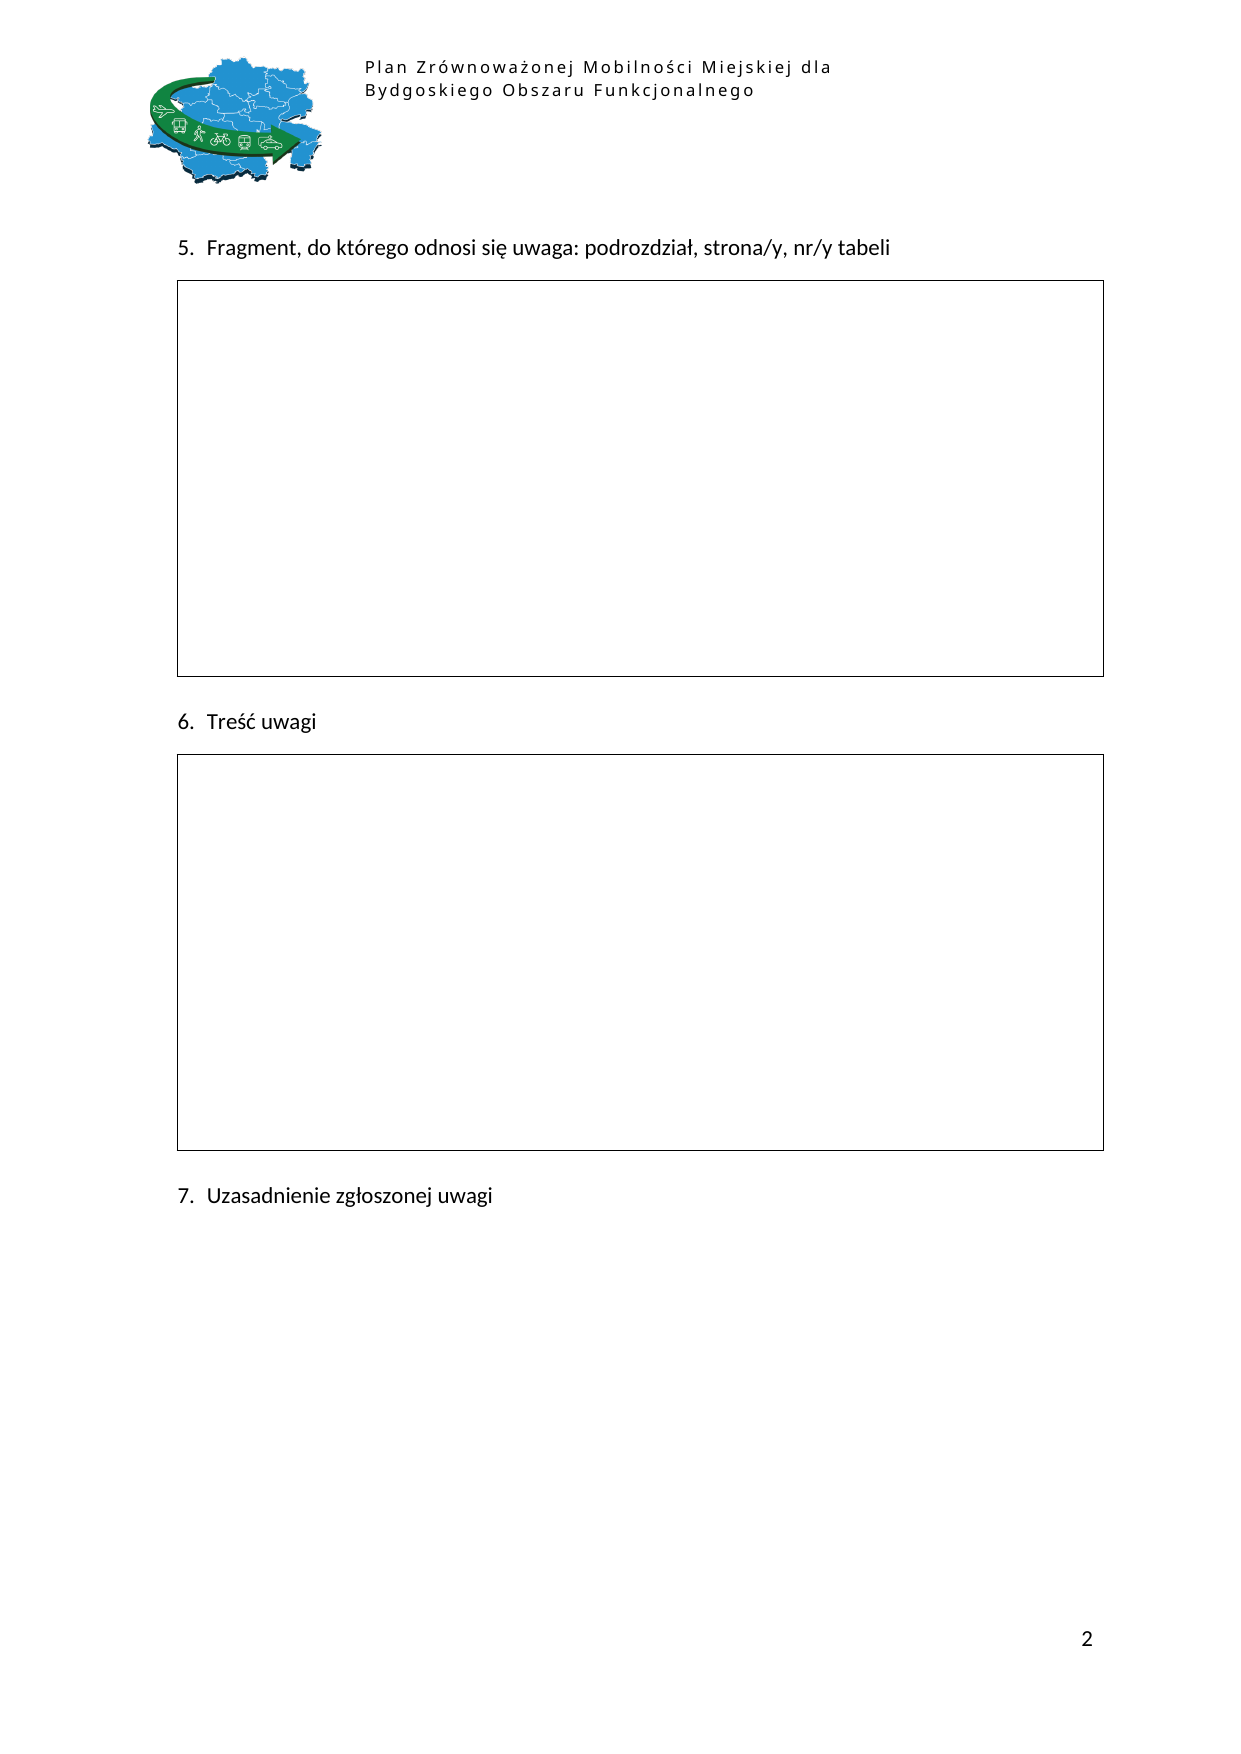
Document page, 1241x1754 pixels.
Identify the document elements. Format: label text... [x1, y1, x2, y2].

picture [147, 56, 322, 184]
list Fragment, do którego odnosi się uwaga: podrozdział, strona/y, nr/y tabeli [177, 233, 1093, 261]
table_header [178, 755, 1103, 1149]
list Uzasadnienie zgłoszonej uwagi [177, 1181, 1093, 1209]
table_header [178, 281, 1103, 676]
list Treść uwagi [177, 707, 1093, 735]
